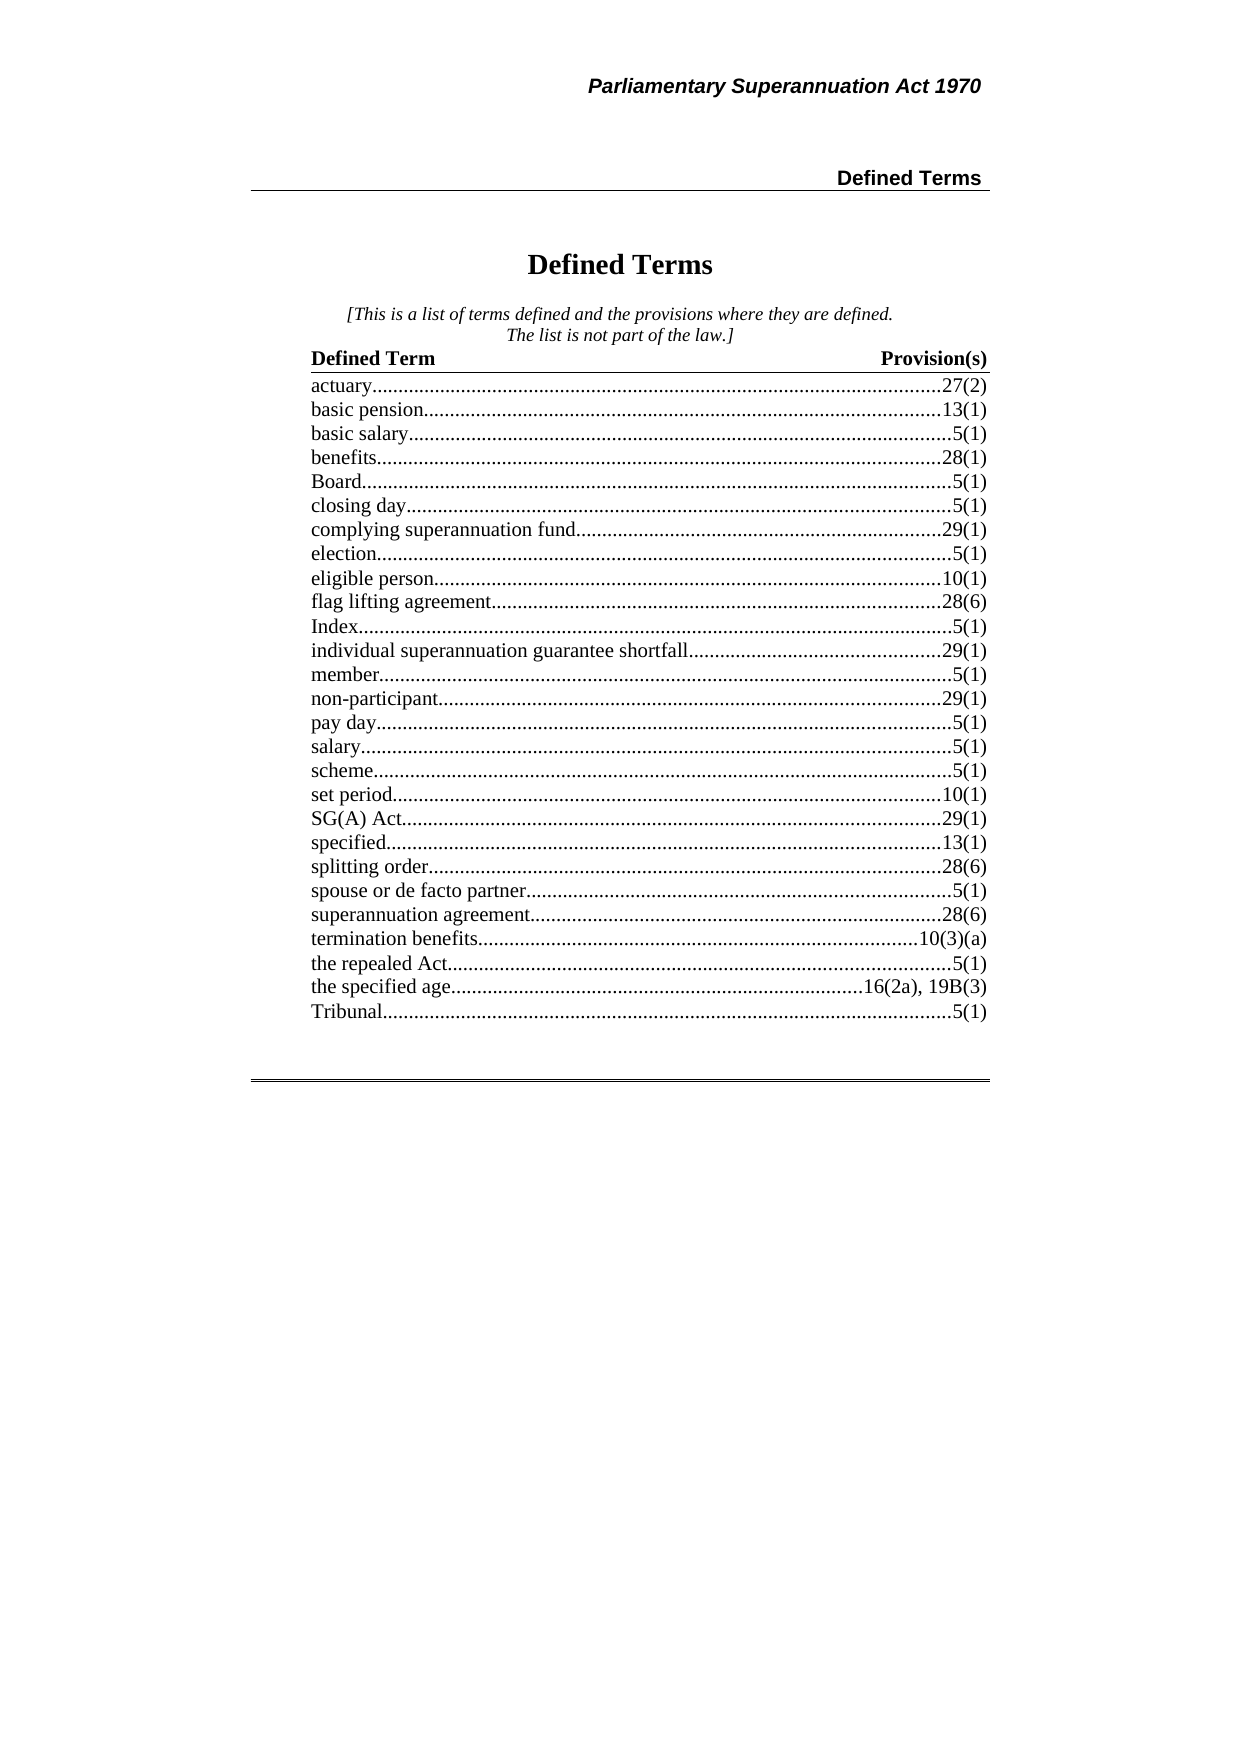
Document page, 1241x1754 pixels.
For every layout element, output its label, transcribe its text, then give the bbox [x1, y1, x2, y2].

text scheme 5(1) [311, 758, 929, 782]
text basic salary 5(1) [311, 421, 929, 445]
text member 5(1) [311, 662, 929, 686]
text non-participant 29(1) [311, 686, 929, 710]
text spouse or de facto partner 5(1) [311, 878, 929, 902]
text the repealed Act 5(1) [311, 950, 929, 974]
text flag lifting agreement 28(6) [311, 589, 929, 613]
text basic pension 13(1) [311, 397, 929, 421]
text benefits 28(1) [311, 445, 929, 469]
text [This is a list of terms defined and the provisions where they are defined. The list is not part of the law.] [339, 303, 901, 346]
text closing day 5(1) [311, 493, 929, 517]
text eligible person 10(1) [311, 565, 929, 589]
text SG(A) Act 29(1) [311, 806, 929, 830]
text actuary 27(2) [311, 373, 929, 397]
text salary 5(1) [311, 734, 929, 758]
text specified 13(1) [311, 830, 929, 854]
text the specified age 16(2a), 19B(3) [311, 974, 929, 998]
text superannuation agreement 28(6) [311, 902, 929, 926]
text complying superannuation fund 29(1) [311, 517, 929, 541]
text pay day 5(1) [311, 710, 929, 734]
text Tribunal 5(1) [311, 998, 929, 1023]
subtitle Defined Terms [251, 247, 990, 281]
text termination benefits 10(3)(a) [311, 926, 929, 950]
text splitting order 28(6) [311, 854, 929, 878]
text Index 5(1) [311, 613, 929, 638]
text Board 5(1) [311, 469, 929, 493]
text election 5(1) [311, 541, 929, 565]
text Defined Term Provision(s) [311, 346, 990, 372]
text set period 10(1) [311, 782, 929, 806]
text individual superannuation guarantee shortfall 29(1) [311, 638, 929, 662]
